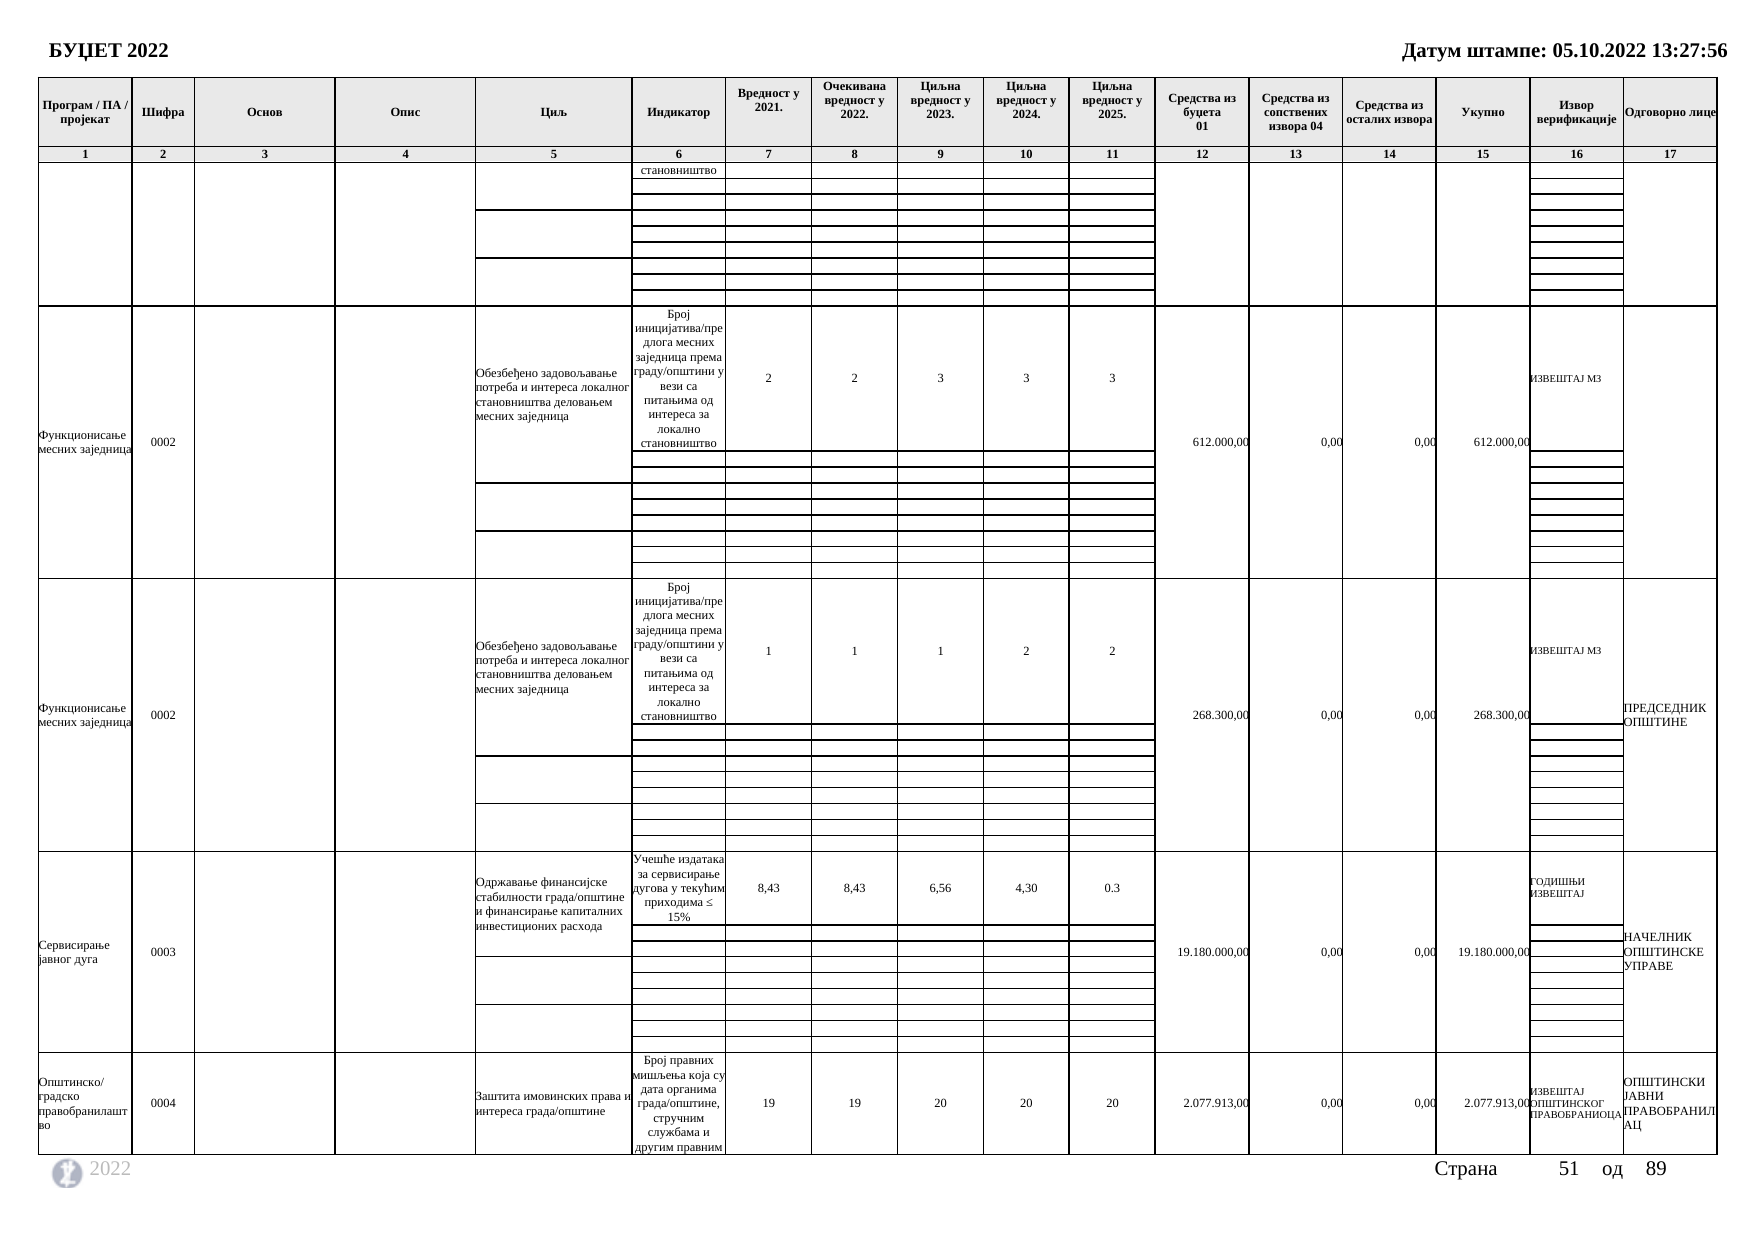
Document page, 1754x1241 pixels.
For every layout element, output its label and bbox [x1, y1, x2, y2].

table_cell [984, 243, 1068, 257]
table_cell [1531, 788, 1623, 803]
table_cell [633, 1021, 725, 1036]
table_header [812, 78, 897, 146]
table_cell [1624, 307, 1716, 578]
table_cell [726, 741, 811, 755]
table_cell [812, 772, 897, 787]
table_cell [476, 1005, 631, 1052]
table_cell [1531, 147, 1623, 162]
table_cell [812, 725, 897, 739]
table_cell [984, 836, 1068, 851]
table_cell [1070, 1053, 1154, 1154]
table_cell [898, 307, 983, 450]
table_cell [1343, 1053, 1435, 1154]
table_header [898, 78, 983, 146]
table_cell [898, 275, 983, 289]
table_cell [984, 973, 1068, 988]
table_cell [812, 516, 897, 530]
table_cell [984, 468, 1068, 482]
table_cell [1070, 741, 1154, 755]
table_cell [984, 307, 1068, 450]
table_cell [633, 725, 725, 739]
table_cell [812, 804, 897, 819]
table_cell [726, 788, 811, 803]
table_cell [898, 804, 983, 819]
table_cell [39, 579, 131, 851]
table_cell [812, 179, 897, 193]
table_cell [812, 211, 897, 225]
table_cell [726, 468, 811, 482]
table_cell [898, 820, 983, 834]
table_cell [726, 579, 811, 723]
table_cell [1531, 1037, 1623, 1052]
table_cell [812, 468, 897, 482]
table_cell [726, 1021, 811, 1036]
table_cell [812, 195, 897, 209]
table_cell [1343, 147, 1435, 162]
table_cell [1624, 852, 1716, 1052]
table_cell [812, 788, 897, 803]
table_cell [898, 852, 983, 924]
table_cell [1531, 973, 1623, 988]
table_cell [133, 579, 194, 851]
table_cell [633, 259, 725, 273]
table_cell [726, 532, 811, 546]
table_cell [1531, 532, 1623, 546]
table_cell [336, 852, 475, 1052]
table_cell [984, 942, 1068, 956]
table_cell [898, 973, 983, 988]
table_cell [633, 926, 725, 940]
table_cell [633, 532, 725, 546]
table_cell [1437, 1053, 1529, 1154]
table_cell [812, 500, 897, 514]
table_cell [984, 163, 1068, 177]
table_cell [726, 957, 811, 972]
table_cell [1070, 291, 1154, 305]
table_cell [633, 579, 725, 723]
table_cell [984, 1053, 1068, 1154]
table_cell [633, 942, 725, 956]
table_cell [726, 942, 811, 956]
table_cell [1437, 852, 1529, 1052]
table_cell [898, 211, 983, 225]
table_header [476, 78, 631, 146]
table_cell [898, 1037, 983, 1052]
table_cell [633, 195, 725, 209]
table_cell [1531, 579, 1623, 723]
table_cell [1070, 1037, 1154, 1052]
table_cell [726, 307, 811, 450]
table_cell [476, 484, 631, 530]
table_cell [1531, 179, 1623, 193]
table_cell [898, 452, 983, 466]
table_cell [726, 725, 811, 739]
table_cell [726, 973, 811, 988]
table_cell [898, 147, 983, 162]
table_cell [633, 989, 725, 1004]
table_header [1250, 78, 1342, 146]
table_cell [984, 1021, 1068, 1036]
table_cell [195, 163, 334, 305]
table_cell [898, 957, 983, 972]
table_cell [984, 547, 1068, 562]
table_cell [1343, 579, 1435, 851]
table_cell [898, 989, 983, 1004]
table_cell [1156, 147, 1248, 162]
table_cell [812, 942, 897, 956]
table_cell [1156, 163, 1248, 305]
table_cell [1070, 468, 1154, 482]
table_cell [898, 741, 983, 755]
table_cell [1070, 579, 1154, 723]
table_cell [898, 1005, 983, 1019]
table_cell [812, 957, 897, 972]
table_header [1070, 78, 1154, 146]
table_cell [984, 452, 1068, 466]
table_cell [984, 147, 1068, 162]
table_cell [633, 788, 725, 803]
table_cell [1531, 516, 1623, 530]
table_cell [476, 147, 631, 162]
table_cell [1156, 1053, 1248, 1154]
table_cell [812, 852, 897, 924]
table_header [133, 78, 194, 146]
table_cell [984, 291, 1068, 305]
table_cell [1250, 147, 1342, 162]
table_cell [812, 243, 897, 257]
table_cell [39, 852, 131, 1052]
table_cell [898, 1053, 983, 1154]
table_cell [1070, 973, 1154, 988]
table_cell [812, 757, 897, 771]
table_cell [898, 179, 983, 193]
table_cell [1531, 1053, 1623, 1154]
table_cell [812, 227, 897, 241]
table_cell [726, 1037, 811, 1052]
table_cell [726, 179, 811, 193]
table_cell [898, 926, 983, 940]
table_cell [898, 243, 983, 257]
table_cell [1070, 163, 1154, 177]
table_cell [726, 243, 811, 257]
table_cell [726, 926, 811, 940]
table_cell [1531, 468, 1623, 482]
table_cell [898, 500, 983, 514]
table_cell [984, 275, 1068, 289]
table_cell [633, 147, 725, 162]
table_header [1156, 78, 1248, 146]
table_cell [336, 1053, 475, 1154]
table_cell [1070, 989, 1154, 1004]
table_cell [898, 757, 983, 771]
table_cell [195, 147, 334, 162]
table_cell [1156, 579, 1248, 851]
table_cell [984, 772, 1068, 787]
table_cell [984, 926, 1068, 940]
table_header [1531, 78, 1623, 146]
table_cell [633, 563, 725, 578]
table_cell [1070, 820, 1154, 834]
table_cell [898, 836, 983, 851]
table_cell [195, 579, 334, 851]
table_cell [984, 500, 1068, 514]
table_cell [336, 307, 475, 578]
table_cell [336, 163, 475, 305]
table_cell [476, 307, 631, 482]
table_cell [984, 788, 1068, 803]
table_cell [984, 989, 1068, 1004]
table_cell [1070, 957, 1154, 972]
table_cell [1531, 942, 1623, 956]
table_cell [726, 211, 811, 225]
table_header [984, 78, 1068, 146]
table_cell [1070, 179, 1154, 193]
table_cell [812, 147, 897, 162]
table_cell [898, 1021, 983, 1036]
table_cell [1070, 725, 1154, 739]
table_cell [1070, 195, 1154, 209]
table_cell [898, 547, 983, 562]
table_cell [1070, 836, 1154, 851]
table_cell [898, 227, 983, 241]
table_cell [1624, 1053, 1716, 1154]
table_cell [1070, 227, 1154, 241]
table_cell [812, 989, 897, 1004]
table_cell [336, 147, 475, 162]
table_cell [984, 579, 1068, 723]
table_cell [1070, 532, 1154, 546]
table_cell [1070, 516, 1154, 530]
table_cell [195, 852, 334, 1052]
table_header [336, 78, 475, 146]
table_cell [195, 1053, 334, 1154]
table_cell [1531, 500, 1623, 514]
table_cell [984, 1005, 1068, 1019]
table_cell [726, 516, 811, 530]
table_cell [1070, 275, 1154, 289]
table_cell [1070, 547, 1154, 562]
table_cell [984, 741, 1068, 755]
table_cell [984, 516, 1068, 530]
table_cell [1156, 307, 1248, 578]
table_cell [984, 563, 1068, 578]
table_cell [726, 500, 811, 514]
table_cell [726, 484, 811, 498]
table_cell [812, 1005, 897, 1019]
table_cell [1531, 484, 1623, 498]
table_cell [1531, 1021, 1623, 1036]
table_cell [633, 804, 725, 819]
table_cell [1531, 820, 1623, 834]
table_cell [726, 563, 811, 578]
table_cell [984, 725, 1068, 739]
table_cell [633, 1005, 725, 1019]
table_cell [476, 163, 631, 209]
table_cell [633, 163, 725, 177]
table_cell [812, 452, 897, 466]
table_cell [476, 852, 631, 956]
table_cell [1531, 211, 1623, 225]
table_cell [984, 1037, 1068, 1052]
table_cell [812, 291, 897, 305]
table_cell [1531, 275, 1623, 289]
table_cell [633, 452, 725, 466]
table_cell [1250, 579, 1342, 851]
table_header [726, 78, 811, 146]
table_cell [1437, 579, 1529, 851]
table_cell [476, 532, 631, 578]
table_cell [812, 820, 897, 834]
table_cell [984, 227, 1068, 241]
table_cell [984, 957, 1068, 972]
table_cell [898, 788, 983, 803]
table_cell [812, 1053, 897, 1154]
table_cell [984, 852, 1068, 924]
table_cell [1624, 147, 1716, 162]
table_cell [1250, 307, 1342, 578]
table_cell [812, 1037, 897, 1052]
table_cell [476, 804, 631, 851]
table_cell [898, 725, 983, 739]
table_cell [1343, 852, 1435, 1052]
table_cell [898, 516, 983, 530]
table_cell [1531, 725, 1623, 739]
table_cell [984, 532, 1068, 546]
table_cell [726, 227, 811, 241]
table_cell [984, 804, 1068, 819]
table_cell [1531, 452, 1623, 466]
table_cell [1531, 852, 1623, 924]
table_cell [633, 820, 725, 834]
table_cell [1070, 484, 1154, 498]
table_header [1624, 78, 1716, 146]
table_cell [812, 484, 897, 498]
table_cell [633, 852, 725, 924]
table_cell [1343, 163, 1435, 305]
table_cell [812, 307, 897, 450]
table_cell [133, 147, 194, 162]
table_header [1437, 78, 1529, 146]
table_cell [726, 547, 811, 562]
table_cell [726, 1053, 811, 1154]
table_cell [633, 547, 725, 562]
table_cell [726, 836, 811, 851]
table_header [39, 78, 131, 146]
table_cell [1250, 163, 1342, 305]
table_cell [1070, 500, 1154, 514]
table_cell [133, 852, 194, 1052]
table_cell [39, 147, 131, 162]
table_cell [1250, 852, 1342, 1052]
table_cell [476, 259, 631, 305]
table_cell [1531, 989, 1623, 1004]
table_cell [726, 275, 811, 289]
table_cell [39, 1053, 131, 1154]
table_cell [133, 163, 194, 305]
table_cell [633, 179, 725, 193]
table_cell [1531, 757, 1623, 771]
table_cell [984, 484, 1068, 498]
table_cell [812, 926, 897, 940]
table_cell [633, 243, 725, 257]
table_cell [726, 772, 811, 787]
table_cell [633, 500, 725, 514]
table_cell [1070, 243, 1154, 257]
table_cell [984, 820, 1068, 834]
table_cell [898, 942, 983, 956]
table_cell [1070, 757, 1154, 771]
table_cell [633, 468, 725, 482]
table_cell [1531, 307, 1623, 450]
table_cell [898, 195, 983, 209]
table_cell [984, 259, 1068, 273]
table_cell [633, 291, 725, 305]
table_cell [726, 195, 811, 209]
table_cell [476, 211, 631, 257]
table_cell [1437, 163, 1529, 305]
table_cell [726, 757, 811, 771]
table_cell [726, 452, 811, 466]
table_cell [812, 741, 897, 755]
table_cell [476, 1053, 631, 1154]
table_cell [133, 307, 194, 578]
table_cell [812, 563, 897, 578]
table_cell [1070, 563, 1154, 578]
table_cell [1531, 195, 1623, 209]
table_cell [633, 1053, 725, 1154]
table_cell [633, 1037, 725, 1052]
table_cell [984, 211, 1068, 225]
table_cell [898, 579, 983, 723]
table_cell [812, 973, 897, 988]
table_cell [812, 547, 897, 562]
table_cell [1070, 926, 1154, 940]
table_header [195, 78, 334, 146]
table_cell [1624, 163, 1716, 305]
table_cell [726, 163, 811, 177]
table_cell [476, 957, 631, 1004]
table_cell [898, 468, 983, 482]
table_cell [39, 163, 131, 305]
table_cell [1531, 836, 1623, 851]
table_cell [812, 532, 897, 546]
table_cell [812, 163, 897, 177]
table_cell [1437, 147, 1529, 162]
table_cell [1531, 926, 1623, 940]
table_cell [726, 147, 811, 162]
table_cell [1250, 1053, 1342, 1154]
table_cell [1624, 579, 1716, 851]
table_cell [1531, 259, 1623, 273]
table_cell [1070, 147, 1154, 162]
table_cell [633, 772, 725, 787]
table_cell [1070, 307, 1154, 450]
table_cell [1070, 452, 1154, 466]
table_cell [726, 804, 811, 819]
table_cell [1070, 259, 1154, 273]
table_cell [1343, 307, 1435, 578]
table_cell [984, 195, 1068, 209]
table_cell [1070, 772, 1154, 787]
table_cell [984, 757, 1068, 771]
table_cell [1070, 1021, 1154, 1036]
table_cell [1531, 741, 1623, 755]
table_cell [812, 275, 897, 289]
picture [48, 1155, 87, 1188]
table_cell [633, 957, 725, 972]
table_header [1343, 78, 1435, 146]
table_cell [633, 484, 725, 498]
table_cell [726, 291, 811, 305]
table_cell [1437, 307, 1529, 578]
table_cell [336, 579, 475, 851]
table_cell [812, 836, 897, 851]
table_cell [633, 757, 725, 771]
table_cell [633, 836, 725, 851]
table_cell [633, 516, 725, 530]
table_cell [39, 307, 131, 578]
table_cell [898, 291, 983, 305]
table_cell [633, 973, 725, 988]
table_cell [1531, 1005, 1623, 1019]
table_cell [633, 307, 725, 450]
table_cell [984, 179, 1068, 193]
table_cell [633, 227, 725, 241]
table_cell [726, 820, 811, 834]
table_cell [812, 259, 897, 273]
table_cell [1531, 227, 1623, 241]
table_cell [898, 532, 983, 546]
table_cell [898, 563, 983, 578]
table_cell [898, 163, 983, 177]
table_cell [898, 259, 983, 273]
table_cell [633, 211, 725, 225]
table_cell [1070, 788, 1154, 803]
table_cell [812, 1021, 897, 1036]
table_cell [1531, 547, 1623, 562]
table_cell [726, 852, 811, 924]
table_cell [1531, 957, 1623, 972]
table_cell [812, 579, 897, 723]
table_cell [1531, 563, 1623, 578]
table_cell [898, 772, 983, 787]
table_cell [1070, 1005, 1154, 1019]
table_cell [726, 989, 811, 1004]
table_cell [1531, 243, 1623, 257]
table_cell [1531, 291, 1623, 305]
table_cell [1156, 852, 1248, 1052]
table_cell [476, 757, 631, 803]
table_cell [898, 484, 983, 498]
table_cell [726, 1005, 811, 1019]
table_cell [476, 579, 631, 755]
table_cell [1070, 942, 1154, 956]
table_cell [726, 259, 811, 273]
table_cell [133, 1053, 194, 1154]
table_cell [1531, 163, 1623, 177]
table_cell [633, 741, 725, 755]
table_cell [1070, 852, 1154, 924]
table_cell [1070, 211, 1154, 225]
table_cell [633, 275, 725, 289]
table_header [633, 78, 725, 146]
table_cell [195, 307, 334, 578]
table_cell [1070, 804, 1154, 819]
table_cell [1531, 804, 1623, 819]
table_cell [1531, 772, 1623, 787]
